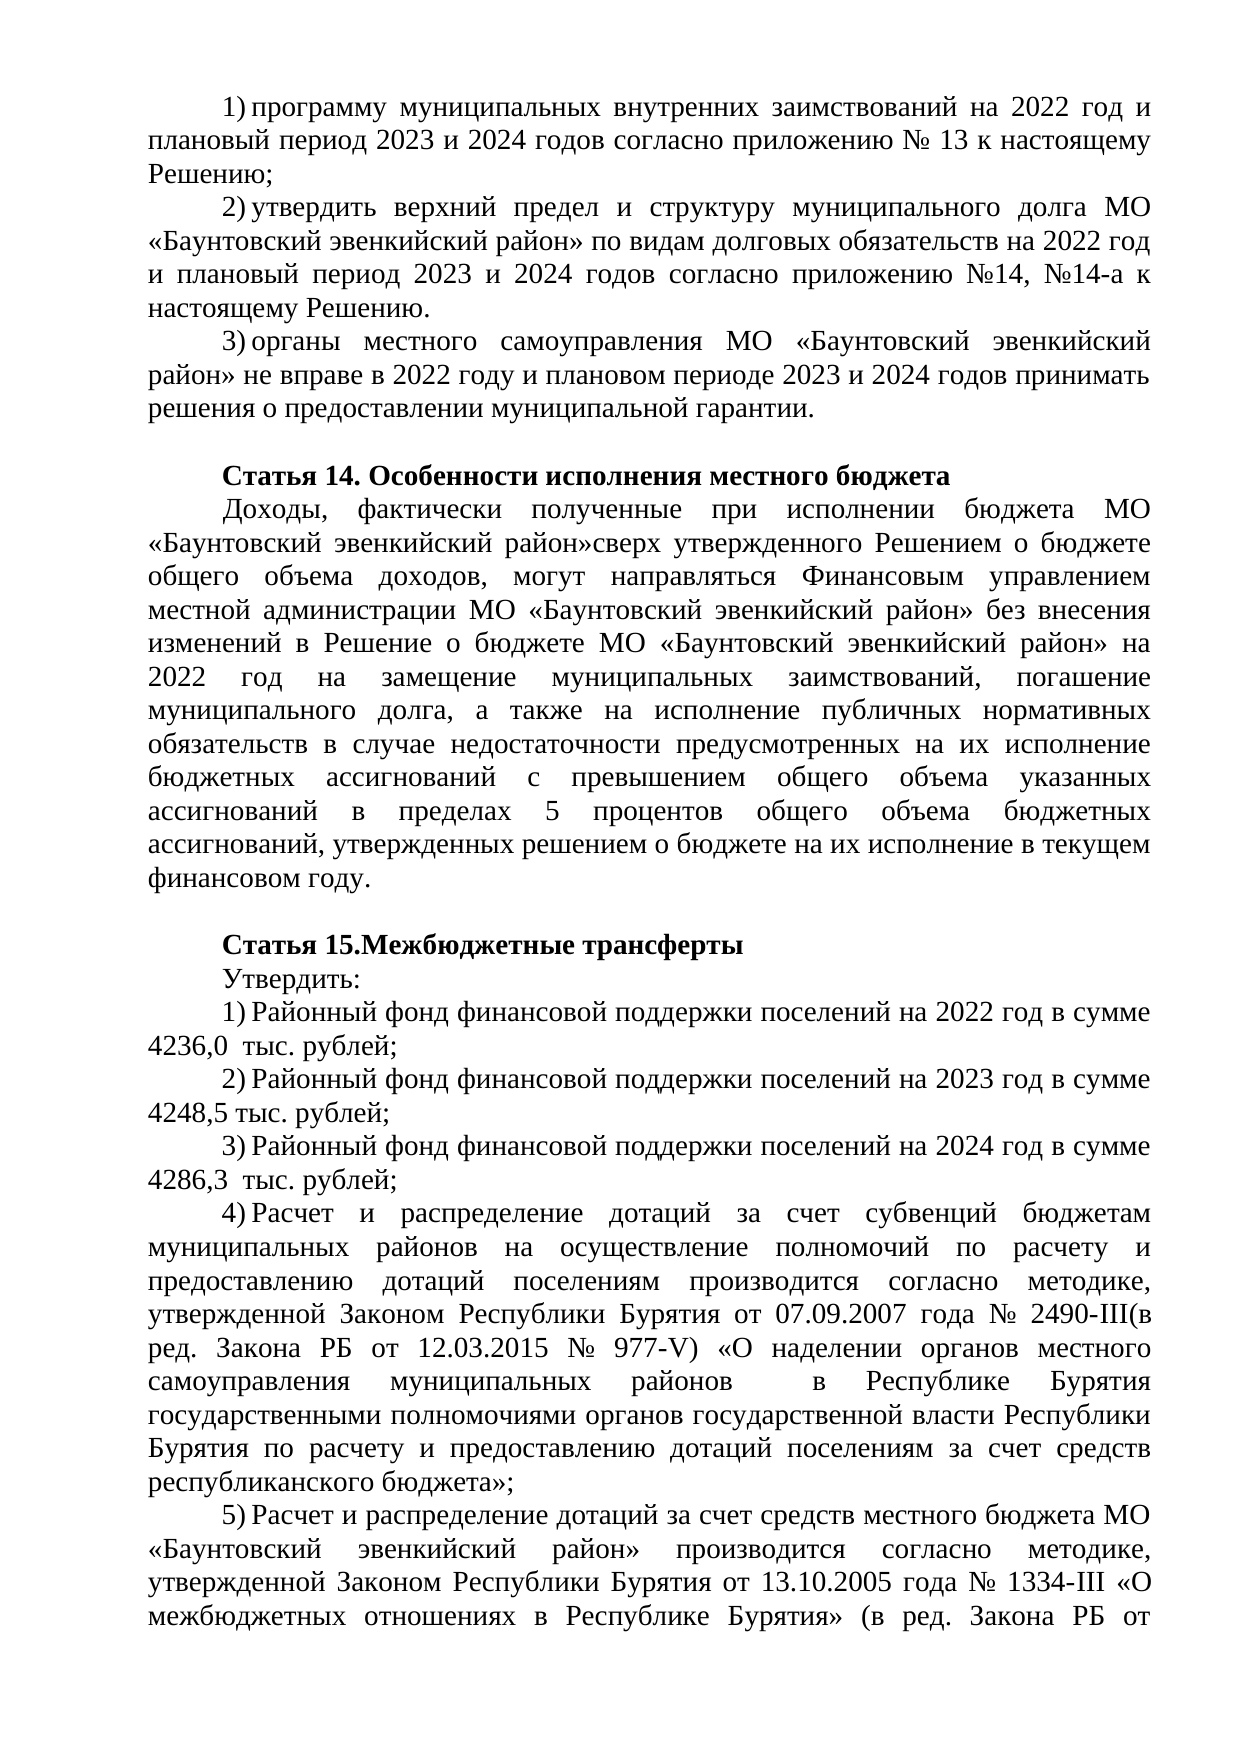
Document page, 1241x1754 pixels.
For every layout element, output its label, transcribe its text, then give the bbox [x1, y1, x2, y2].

list органы местного самоуправления МО «Баунтовский эвенкийский район» не вправе в 2022 году и плановом периоде 2023 и 2024 годов принимать решения о предоставлении муниципальной гарантии. [148, 323, 1152, 424]
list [148, 1497, 1152, 1632]
text Доходы, фактически полученные при исполнении бюджета МО «Баунтовский эвенкийский район»сверх утвержденного Решением о бюджете общего объема доходов, могут направляться Финансовым управлением местной администрации МО «Баунтовский эвенкийский район» без внесения изменений в Решение о бюджете МО «Баунтовский эвенкийский район» на 2022 год на замещение муниципальных заимствований, погашение муниципального долга, а также на исполнение публичных нормативных обязательств в случае недостаточности предусмотренных на их исполнение бюджетных ассигнований с превышением общего объема указанных ассигнований в пределах 5 процентов общего объема бюджетных ассигнований, утвержденных решением о бюджете на их исполнение в текущем финансовом году. [148, 491, 1152, 894]
list Расчет и распределение дотаций за счет субвенций бюджетам муниципальных районов на осуществление полномочий по расчету и предоставлению дотаций поселениям производится согласно методике, утвержденной Законом Республики Бурятия от 07.09.2007 года № 2490-III(в ред. Закона РБ от 12.03.2015 № 977-V) «О наделении органов местного самоуправления муниципальных районов в Республике Бурятия государственными полномочиями органов государственной власти Республики Бурятия по расчету и предоставлению дотаций поселениям за счет средств республиканского бюджета»; [148, 1196, 1152, 1497]
text Статья 14. Особенности исполнения местного бюджета [148, 458, 1152, 491]
list программу муниципальных внутренних заимствований на 2022 год и плановый период 2023 и 2024 годов согласно приложению № 13 к настоящему Решению; [148, 89, 1152, 189]
list утвердить верхний предел и структуру муниципального долга МО «Баунтовский эвенкийский район» по видам долговых обязательств на 2022 год и плановый период 2023 и 2024 годов согласно приложению №14, №14-а к настоящему Решению. [148, 189, 1152, 323]
list Районный фонд финансовой поддержки поселений на 2024 год в сумме 4286,3 тыс. рублей; [148, 1128, 1152, 1196]
text Статья 15.Межбюджетные трансферты [148, 927, 1152, 961]
list Районный фонд финансовой поддержки поселений на 2023 год в сумме 4248,5 тыс. рублей; [148, 1061, 1152, 1128]
list Районный фонд финансовой поддержки поселений на 2022 год в сумме 4236,0 тыс. рублей; [148, 994, 1152, 1061]
text Утвердить: [148, 961, 1152, 994]
